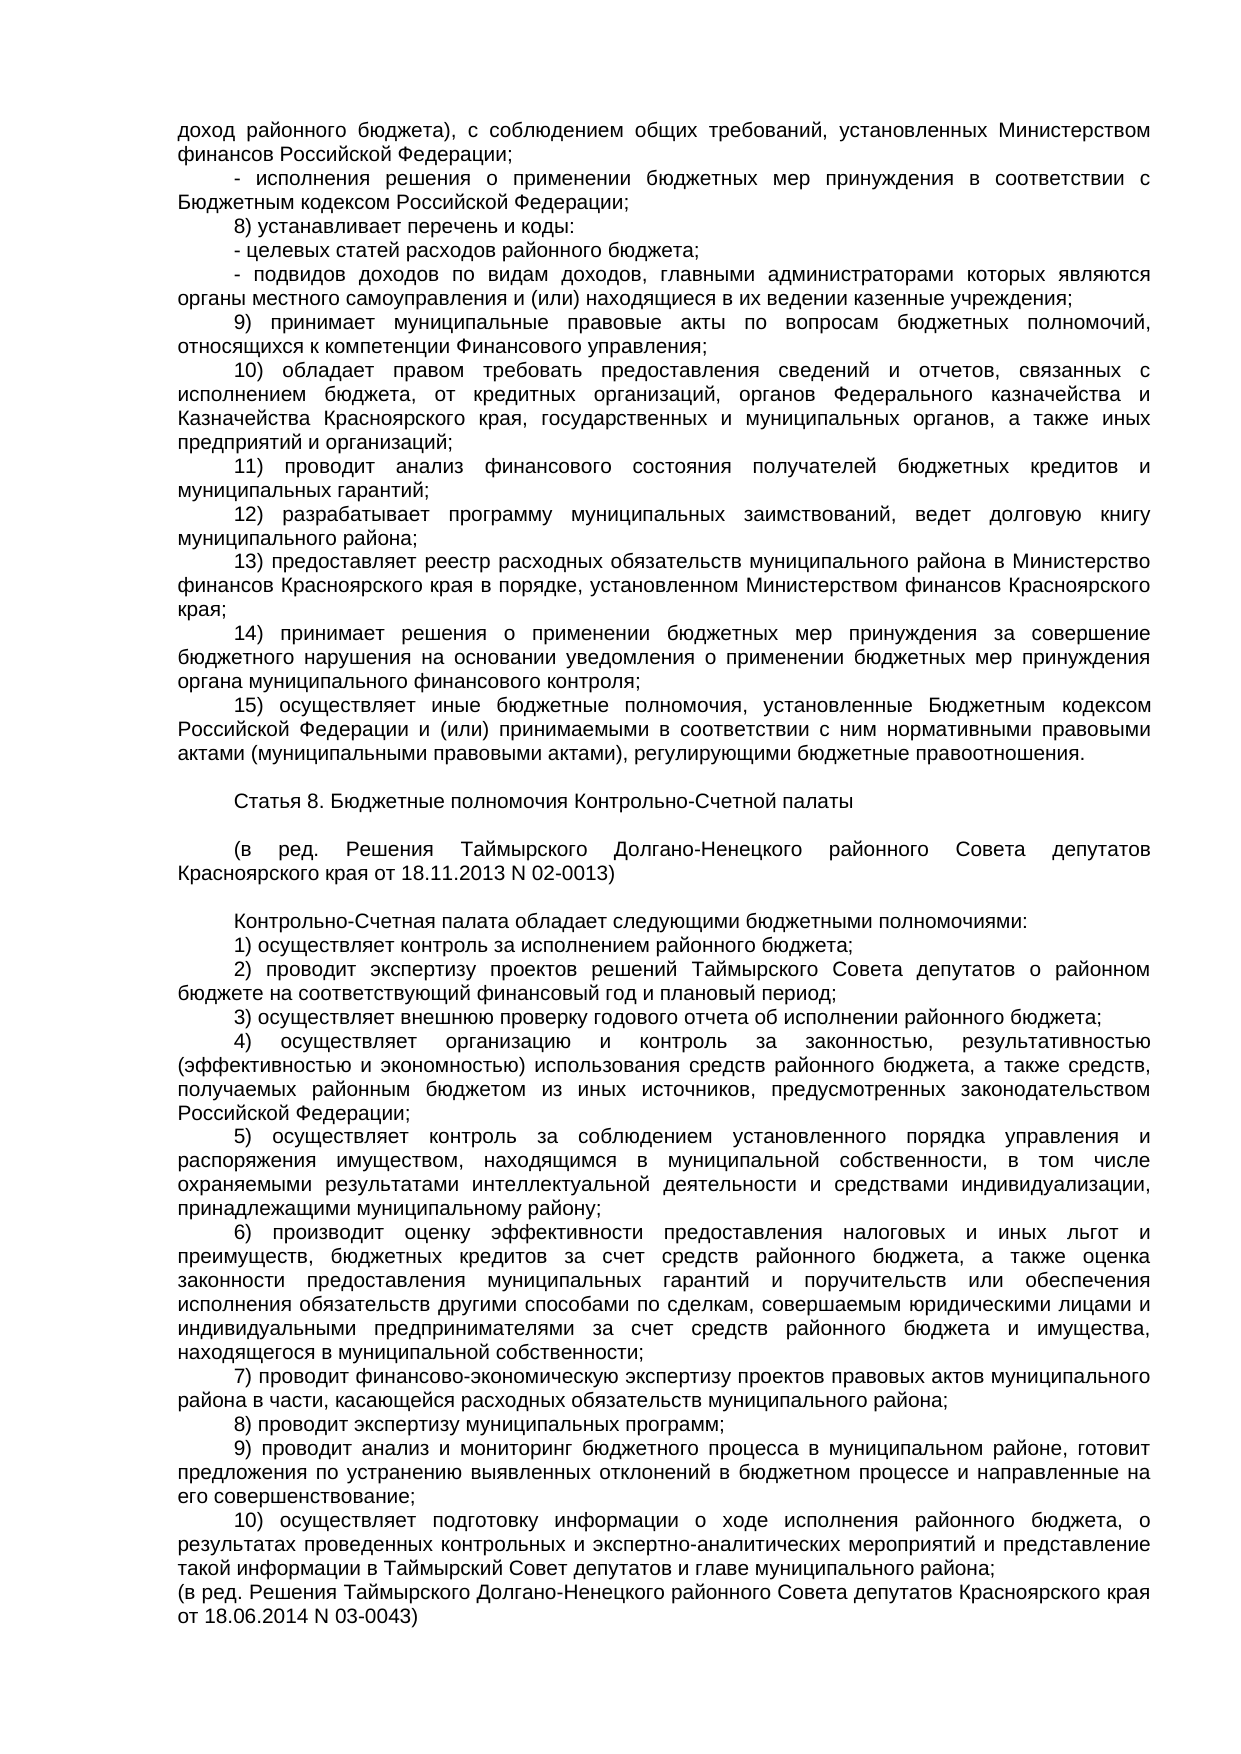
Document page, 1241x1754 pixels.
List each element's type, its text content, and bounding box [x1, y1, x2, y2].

text 11) проводит анализ финансового состояния получателей бюджетных кредитов и муниципальных гарантий; [177, 453, 1152, 501]
text 5) осуществляет контроль за соблюдением установленного порядка управления и распоряжения имуществом, находящимся в муниципальной собственности, в том числе охраняемыми результатами интеллектуальной деятельности и средствами индивидуализации, принадлежащими муниципальному району; [177, 1124, 1152, 1220]
text 14) принимает решения о применении бюджетных мер принуждения за совершение бюджетного нарушения на основании уведомления о применении бюджетных мер принуждения органа муниципального финансового контроля; [177, 621, 1152, 693]
text 8) проводит экспертизу муниципальных программ; [177, 1412, 1152, 1436]
text (в ред. Решения Таймырского Долгано-Ненецкого районного Совета депутатов Красноярского края от 18.06.2014 N 03-0043) [177, 1579, 1152, 1627]
text 10) обладает правом требовать предоставления сведений и отчетов, связанных с исполнением бюджета, от кредитных организаций, органов Федерального казначейства и Казначейства Красноярского края, государственных и муниципальных органов, а также иных предприятий и организаций; [177, 358, 1152, 453]
text 15) осуществляет иные бюджетные полномочия, установленные Бюджетным кодексом Российской Федерации и (или) принимаемыми в соответствии с ним нормативными правовыми актами (муниципальными правовыми актами), регулирующими бюджетные правоотношения. [177, 693, 1152, 765]
text 8) устанавливает перечень и коды: [177, 214, 1152, 238]
text (в ред. Решения Таймырского Долгано-Ненецкого районного Совета депутатов Красноярского края от 18.11.2013 N 02-0013) [177, 837, 1152, 885]
text Статья 8. Бюджетные полномочия Контрольно-Счетной палаты [177, 789, 1152, 813]
text - целевых статей расходов районного бюджета; [177, 238, 1152, 262]
text 4) осуществляет организацию и контроль за законностью, результативностью (эффективностью и экономностью) использования средств районного бюджета, а также средств, получаемых районным бюджетом из иных источников, предусмотренных законодательством Российской Федерации; [177, 1028, 1152, 1124]
text 9) принимает муниципальные правовые акты по вопросам бюджетных полномочий, относящихся к компетенции Финансового управления; [177, 310, 1152, 358]
text - подвидов доходов по видам доходов, главными администраторами которых являются органы местного самоуправления и (или) находящиеся в их ведении казенные учреждения; [177, 262, 1152, 310]
text 12) разрабатывает программу муниципальных заимствований, ведет долговую книгу муниципального района; [177, 501, 1152, 549]
text 10) осуществляет подготовку информации о ходе исполнения районного бюджета, о результатах проведенных контрольных и экспертно-аналитических мероприятий и представление такой информации в Таймырский Совет депутатов и главе муниципального района; [177, 1508, 1152, 1579]
text 3) осуществляет внешнюю проверку годового отчета об исполнении районного бюджета; [177, 1004, 1152, 1028]
text 7) проводит финансово-экономическую экспертизу проектов правовых актов муниципального района в части, касающейся расходных обязательств муниципального района; [177, 1364, 1152, 1412]
text - исполнения решения о применении бюджетных мер принуждения в соответствии с Бюджетным кодексом Российской Федерации; [177, 166, 1152, 214]
text 2) проводит экспертизу проектов решений Таймырского Совета депутатов о районном бюджете на соответствующий финансовый год и плановый период; [177, 957, 1152, 1004]
text 1) осуществляет контроль за исполнением районного бюджета; [177, 933, 1152, 957]
text Контрольно-Счетная палата обладает следующими бюджетными полномочиями: [177, 909, 1152, 933]
text 9) проводит анализ и мониторинг бюджетного процесса в муниципальном районе, готовит предложения по устранению выявленных отклонений в бюджетном процессе и направленные на его совершенствование; [177, 1436, 1152, 1508]
text 13) предоставляет реестр расходных обязательств муниципального района в Министерство финансов Красноярского края в порядке, установленном Министерством финансов Красноярского края; [177, 549, 1152, 621]
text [177, 118, 1152, 166]
text 6) производит оценку эффективности предоставления налоговых и иных льгот и преимуществ, бюджетных кредитов за счет средств районного бюджета, а также оценка законности предоставления муниципальных гарантий и поручительств или обеспечения исполнения обязательств другими способами по сделкам, совершаемым юридическими лицами и индивидуальными предпринимателями за счет средств районного бюджета и имущества, находящегося в муниципальной собственности; [177, 1220, 1152, 1364]
